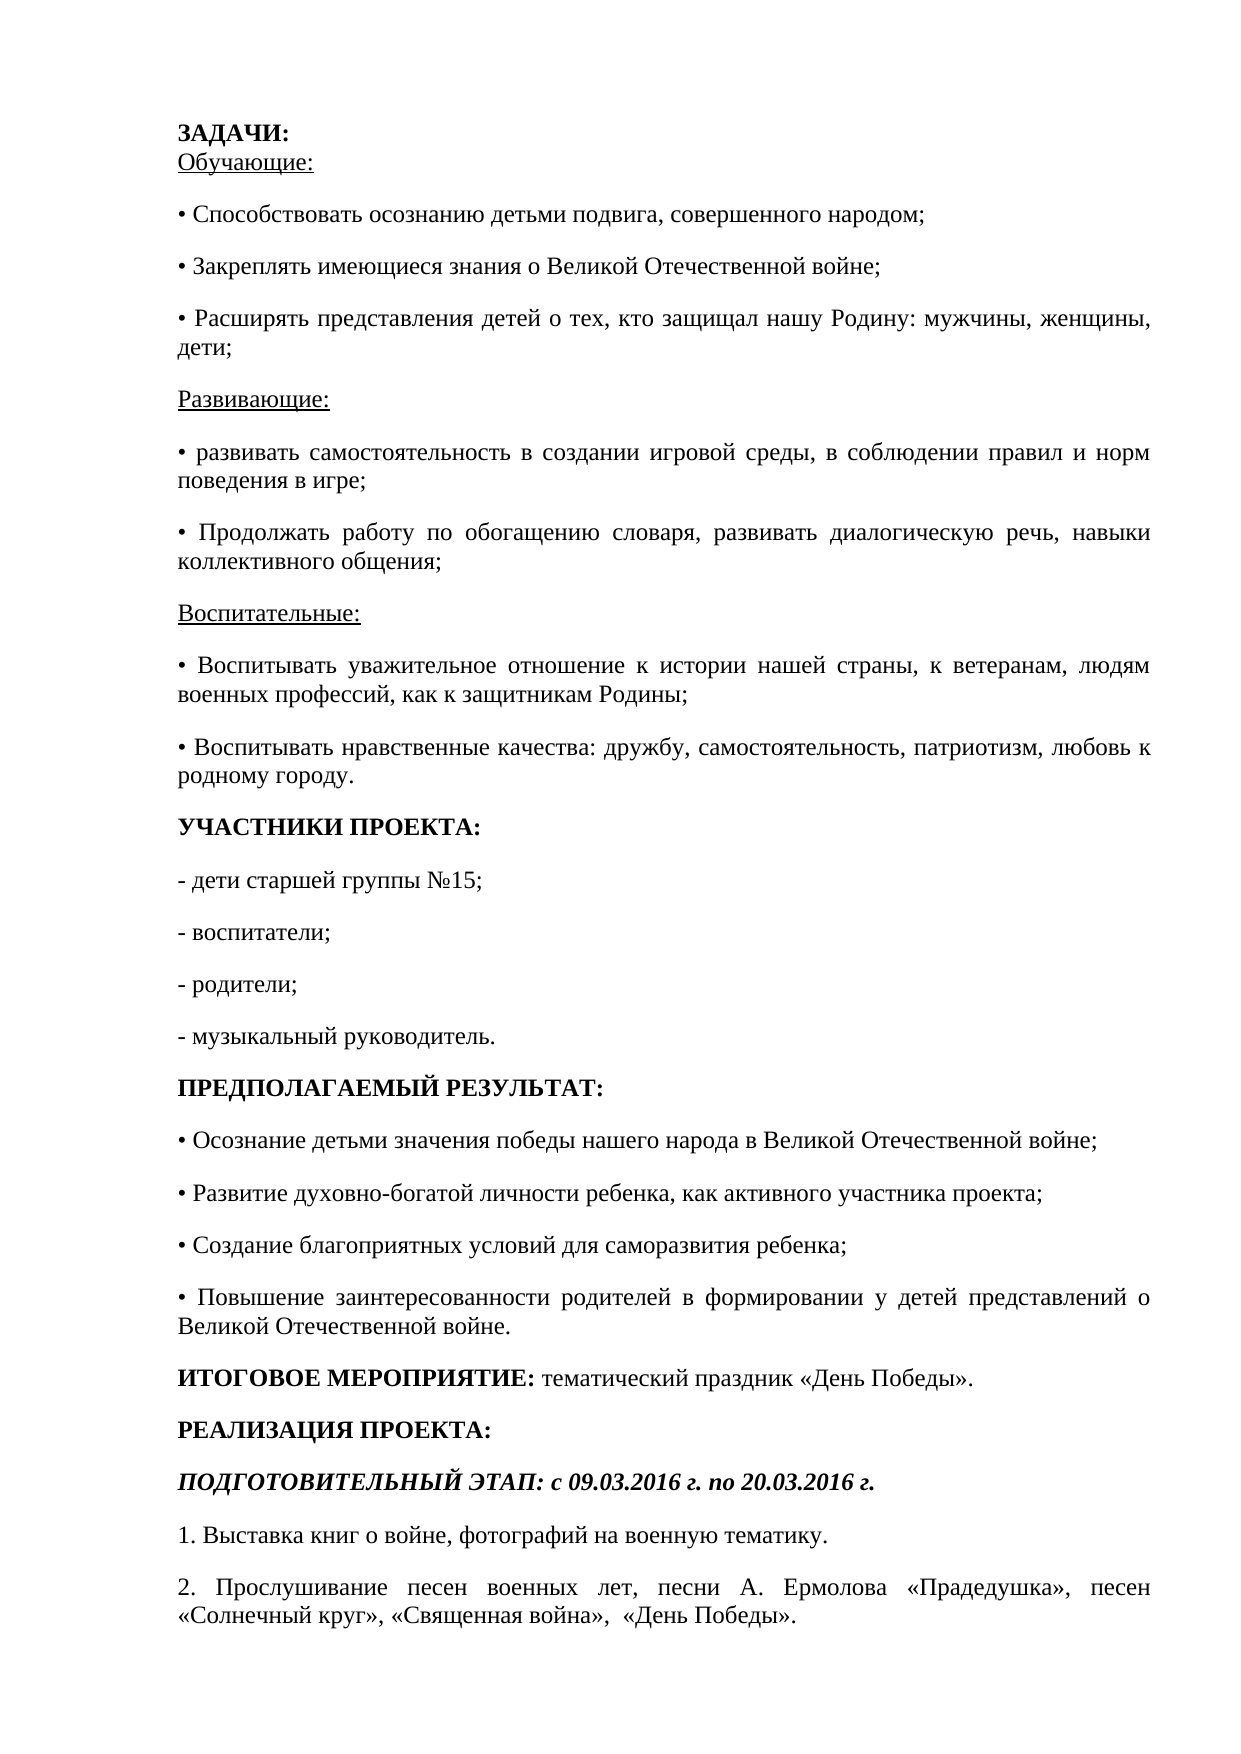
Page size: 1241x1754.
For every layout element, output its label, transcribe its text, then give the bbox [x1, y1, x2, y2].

text • Осознание детьми значения победы нашего народа в Великой Отечественной войне; [177, 1126, 1152, 1154]
text • Повышение заинтересованности родителей в формировании у детей представлений о Великой Отечественной войне. [177, 1282, 1152, 1340]
text • Продолжать работу по обогащению словаря, развивать диалогическую речь, навыки коллективного общения; [177, 517, 1152, 575]
text • Воспитывать нравственные качества: дружбу, самостоятельность, патриотизм, любовь к родному городу. [177, 732, 1152, 789]
text • Расширять представления детей о тех, кто защищал нашу Родину: мужчины, женщины, дети; [177, 303, 1152, 361]
text - музыкальный руководитель. [177, 1021, 1152, 1050]
text - родители; [177, 969, 1152, 998]
text - воспитатели; [177, 917, 1152, 946]
text ЗАДАЧИ: [177, 118, 1152, 147]
text 2. Прослушивание песен военных лет, песни А. Ермолова «Прадедушка», песен «Солнечный круг», «Священная война», «День Победы». [177, 1572, 1152, 1629]
text • Развитие духовно-богатой личности ребенка, как активного участника проекта; [177, 1178, 1152, 1207]
text ИТОГОВОЕ МЕРОПРИЯТИЕ: тематический праздник «День Победы». [177, 1363, 1152, 1392]
text • Создание благоприятных условий для саморазвития ребенка; [177, 1230, 1152, 1259]
text - дети старшей группы №15; [177, 865, 1152, 893]
text Обучающие: [177, 147, 1152, 176]
text УЧАСТНИКИ ПРОЕКТА: [177, 812, 1152, 841]
text РЕАЛИЗАЦИЯ ПРОЕКТА: [177, 1415, 1152, 1444]
text 1. Выставка книг о войне, фотографий на военную тематику. [177, 1520, 1152, 1548]
text Воспитательные: [177, 598, 1152, 627]
text • Способствовать осознанию детьми подвига, совершенного народом; [177, 199, 1152, 228]
text • развивать самостоятельность в создании игровой среды, в соблюдении правил и норм поведения в игре; [177, 437, 1152, 494]
text • Закреплять имеющиеся знания о Великой Отечественной войне; [177, 251, 1152, 280]
text Развивающие: [177, 384, 1152, 413]
text ПОДГОТОВИТЕЛЬНЫЙ ЭТАП: с 09.03.2016 г. по 20.03.2016 г. [177, 1467, 1152, 1496]
text ПРЕДПОЛАГАЕМЫЙ РЕЗУЛЬТАТ: [177, 1073, 1152, 1102]
text • Воспитывать уважительное отношение к истории нашей страны, к ветеранам, людям военных профессий, как к защитникам Родины; [177, 651, 1152, 708]
